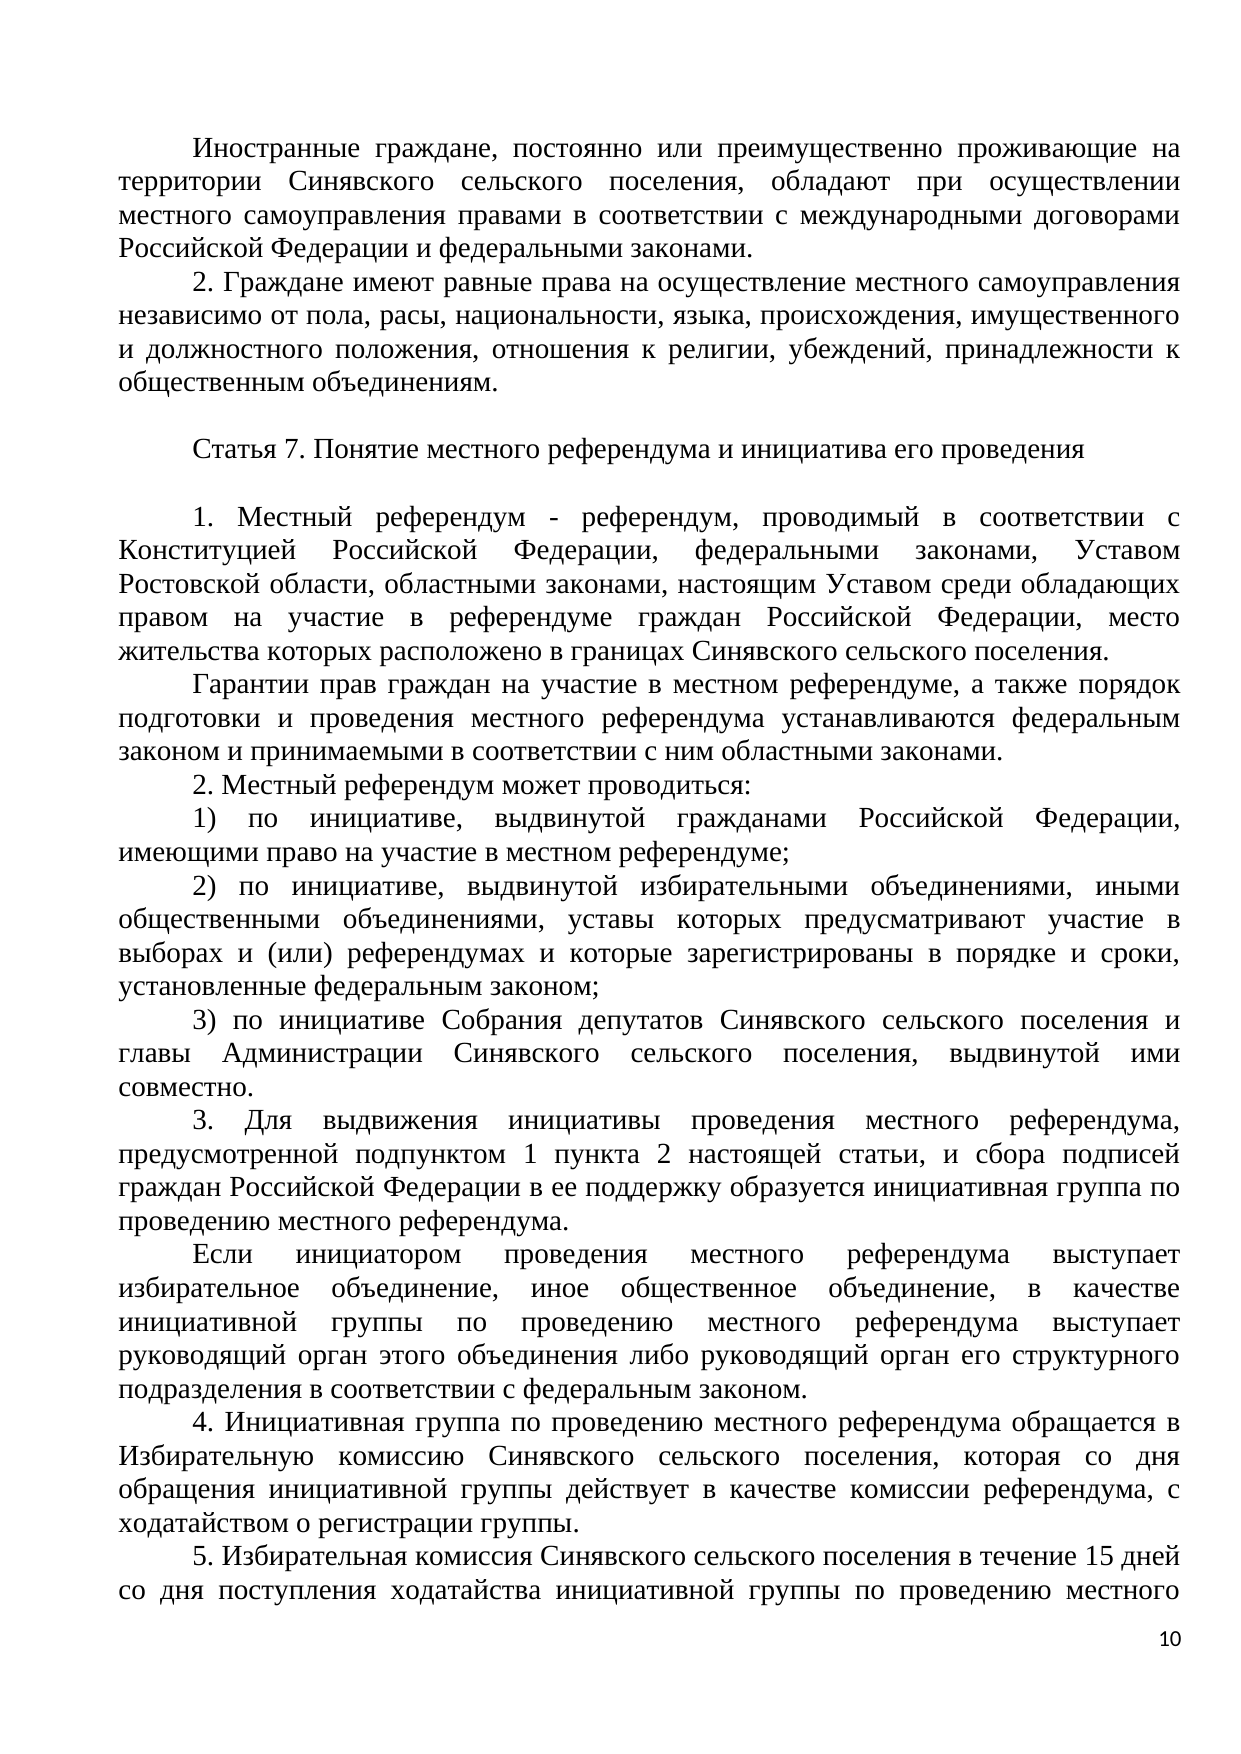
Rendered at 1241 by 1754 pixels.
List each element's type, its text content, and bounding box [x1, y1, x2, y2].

text 1. Местный референдум - референдум, проводимый в соответствии с Конституцией Российской Федерации, федеральными законами, Уставом Ростовской области, областными законами, настоящим Уставом среди обладающих правом на участие в референдуме граждан Российской Федерации, место жительства которых расположено в границах Синявского сельского поселения. [118, 499, 1181, 666]
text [118, 1538, 1181, 1606]
text 3. Для выдвижения инициативы проведения местного референдума, предусмотренной подпунктом 1 пункта 2 настоящей статьи, и сбора подписей граждан Российской Федерации в ее поддержку образуется инициативная группа по проведению местного референдума. [118, 1102, 1181, 1237]
text Гарантии прав граждан на участие в местном референдуме, а также порядок подготовки и проведения местного референдума устанавливаются федеральным законом и принимаемыми в соответствии с ним областными законами. [118, 666, 1181, 767]
text 4. Инициативная группа по проведению местного референдума обращается в Избирательную комиссию Синявского сельского поселения, которая со дня обращения инициативной группы действует в качестве комиссии референдума, с ходатайством о регистрации группы. [118, 1404, 1181, 1538]
text 3) по инициативе Собрания депутатов Синявского сельского поселения и главы Администрации Синявского сельского поселения, выдвинутой ими совместно. [118, 1002, 1181, 1102]
text 2. Граждане имеют равные права на осуществление местного самоуправления независимо от пола, расы, национальности, языка, происхождения, имущественного и должностного положения, отношения к религии, убеждений, принадлежности к общественным объединениям. [118, 264, 1181, 398]
text 1) по инициативе, выдвинутой гражданами Российской Федерации, имеющими право на участие в местном референдуме; [118, 801, 1181, 868]
text Если инициатором проведения местного референдума выступает избирательное объединение, иное общественное объединение, в качестве инициативной группы по проведению местного референдума выступает руководящий орган этого объединения либо руководящий орган его структурного подразделения в соответствии с федеральным законом. [118, 1237, 1181, 1404]
text 2) по инициативе, выдвинутой избирательными объединениями, иными общественными объединениями, уставы которых предусматривают участие в выборах и (или) референдумах и которые зарегистрированы в порядке и сроки, установленные федеральным законом; [118, 868, 1181, 1002]
text 2. Местный референдум может проводиться: [118, 767, 1181, 801]
text Иностранные граждане, постоянно или преимущественно проживающие на территории Синявского сельского поселения, обладают при осуществлении местного самоуправления правами в соответствии с международными договорами Российской Федерации и федеральными законами. [118, 130, 1181, 264]
text Статья 7. Понятие местного референдума и инициатива его проведения [118, 432, 1181, 465]
